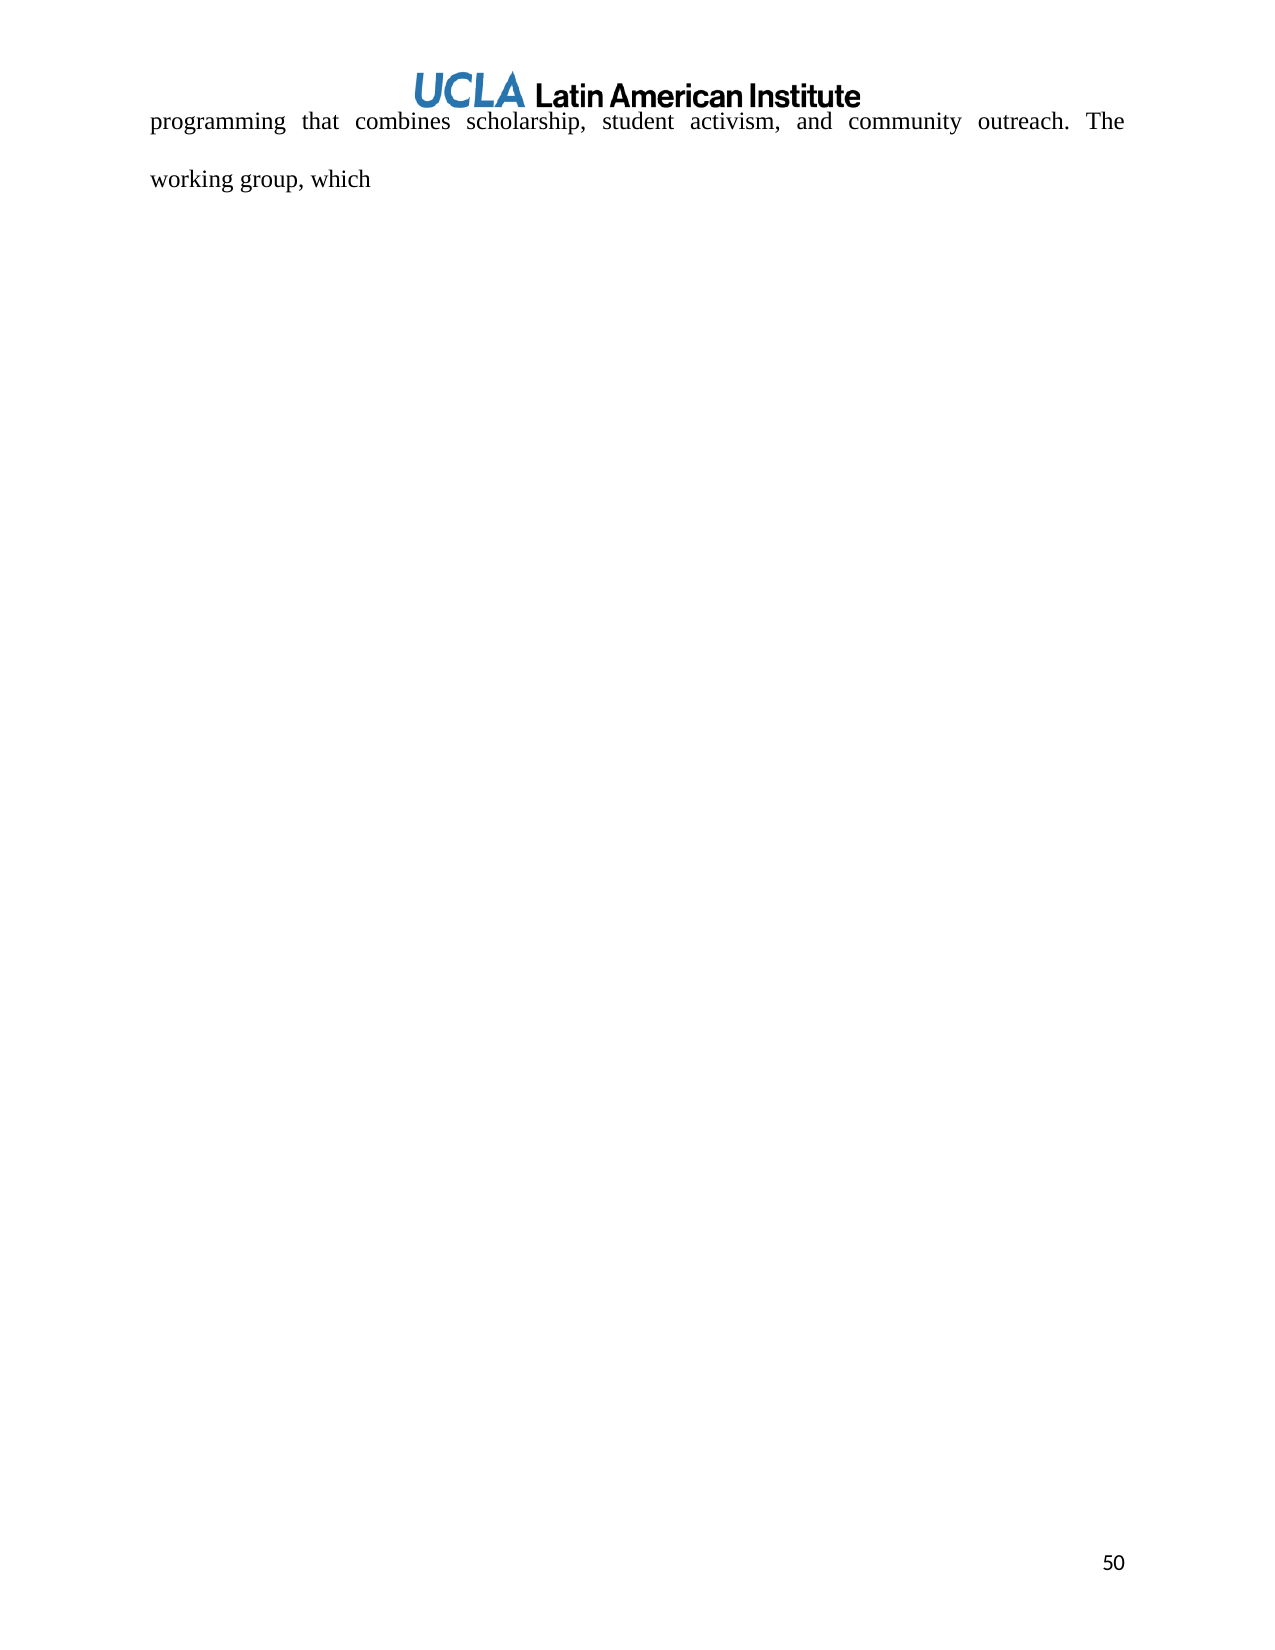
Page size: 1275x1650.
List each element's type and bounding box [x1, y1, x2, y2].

text [150, 106, 1125, 192]
picture [414, 70, 861, 106]
